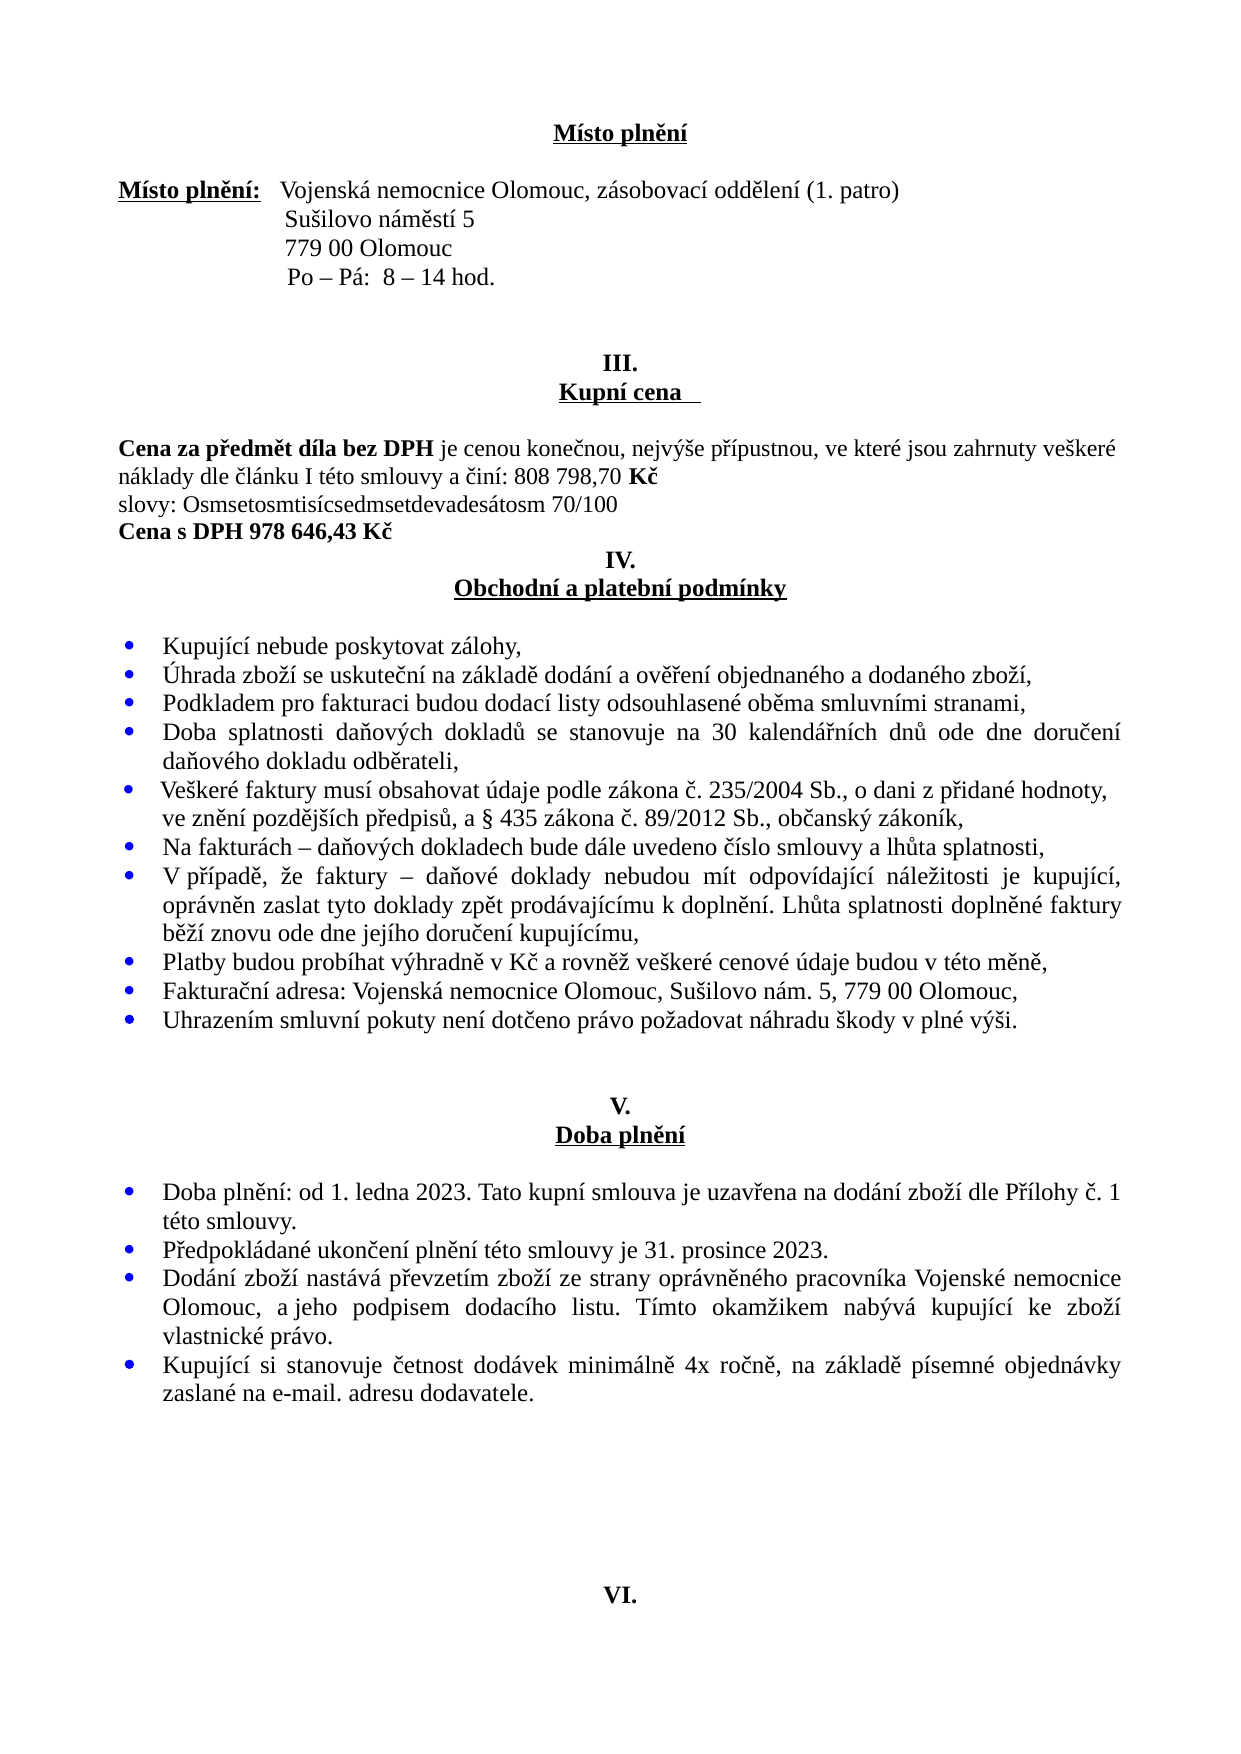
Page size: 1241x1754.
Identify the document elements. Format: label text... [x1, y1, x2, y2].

text 779 00 Olomouc [118, 233, 1122, 262]
text Sušilovo náměstí 5 [118, 204, 1122, 233]
list Dodání zboží nastává převzetím zboží ze strany oprávněného pracovníka Vojenské nemocnice Olomouc, a jeho podpisem dodacího listu. Tímto okamžikem nabývá kupující ke zboží vlastnické právo. [125, 1263, 1122, 1350]
list Úhrada zboží se uskuteční na základě dodání a ověření objednaného a dodaného zboží, [125, 660, 1122, 688]
list Na fakturách – daňových dokladech bude dále uvedeno číslo smlouvy a lhůta splatnosti, [125, 832, 1122, 861]
list Kupující si stanovuje četnost dodávek minimálně 4x ročně, na základě písemné objednávky zaslané na e-mail. adresu dodavatele. [125, 1350, 1122, 1407]
text Po – Pá: 8 – 14 hod. [118, 262, 1122, 291]
list Předpokládané ukončení plnění této smlouvy je 31. prosince 2023. [125, 1235, 1122, 1263]
text Místo plnění: Vojenská nemocnice Olomouc, zásobovací oddělení (1. patro) [118, 176, 1122, 204]
list Platby budou probíhat výhradně v Kč a rovněž veškeré cenové údaje budou v této měně, [125, 947, 1122, 976]
text Kupní cena [118, 377, 1122, 406]
text slovy: Osmsetosmtisícsedmsetdevadesátosm 70/100 [118, 489, 1122, 517]
text Místo plnění [118, 118, 1122, 147]
text V. [118, 1091, 1122, 1120]
text VI. [118, 1580, 1122, 1608]
text ve znění pozdějších předpisů, a § 435 zákona č. 89/2012 Sb., občanský zákoník, [118, 803, 1122, 832]
text III. [118, 348, 1122, 377]
list Doba plnění: od 1. ledna 2023. Tato kupní smlouva je uzavřena na dodání zboží dle Přílohy č. 1 této smlouvy. [125, 1177, 1122, 1235]
text Cena za předmět díla bez DPH je cenou konečnou, nejvýše přípustnou, ve které jsou zahrnuty veškeré náklady dle článku I této smlouvy a činí: 808 798,70 Kč [118, 434, 1122, 489]
list Doba splatnosti daňových dokladů se stanovuje na 30 kalendářních dnů ode dne doručení daňového dokladu odběrateli, [125, 717, 1122, 775]
list V případě, že faktury – daňové doklady nebudou mít odpovídající náležitosti je kupující, oprávněn zaslat tyto doklady zpět prodávajícímu k doplnění. Lhůta splatnosti doplněné faktury běží znovu ode dne jejího doručení kupujícímu, [125, 861, 1122, 947]
text Doba plnění [118, 1120, 1122, 1148]
list Podkladem pro fakturaci budou dodací listy odsouhlasené oběma smluvními stranami, [125, 688, 1122, 717]
list Fakturační adresa: Vojenská nemocnice Olomouc, Sušilovo nám. 5, 779 00 Olomouc, [125, 976, 1122, 1005]
list Veškeré faktury musí obsahovat údaje podle zákona č. 235/2004 Sb., o dani z přidané hodnoty, [124, 775, 1122, 803]
text Obchodní a platební podmínky [118, 573, 1122, 602]
list Kupující nebude poskytovat zálohy, [125, 631, 1122, 660]
list Uhrazením smluvní pokuty není dotčeno právo požadovat náhradu škody v plné výši. [125, 1005, 1122, 1033]
text IV. [118, 545, 1122, 573]
text Cena s DPH 978 646,43 Kč [118, 517, 1122, 545]
